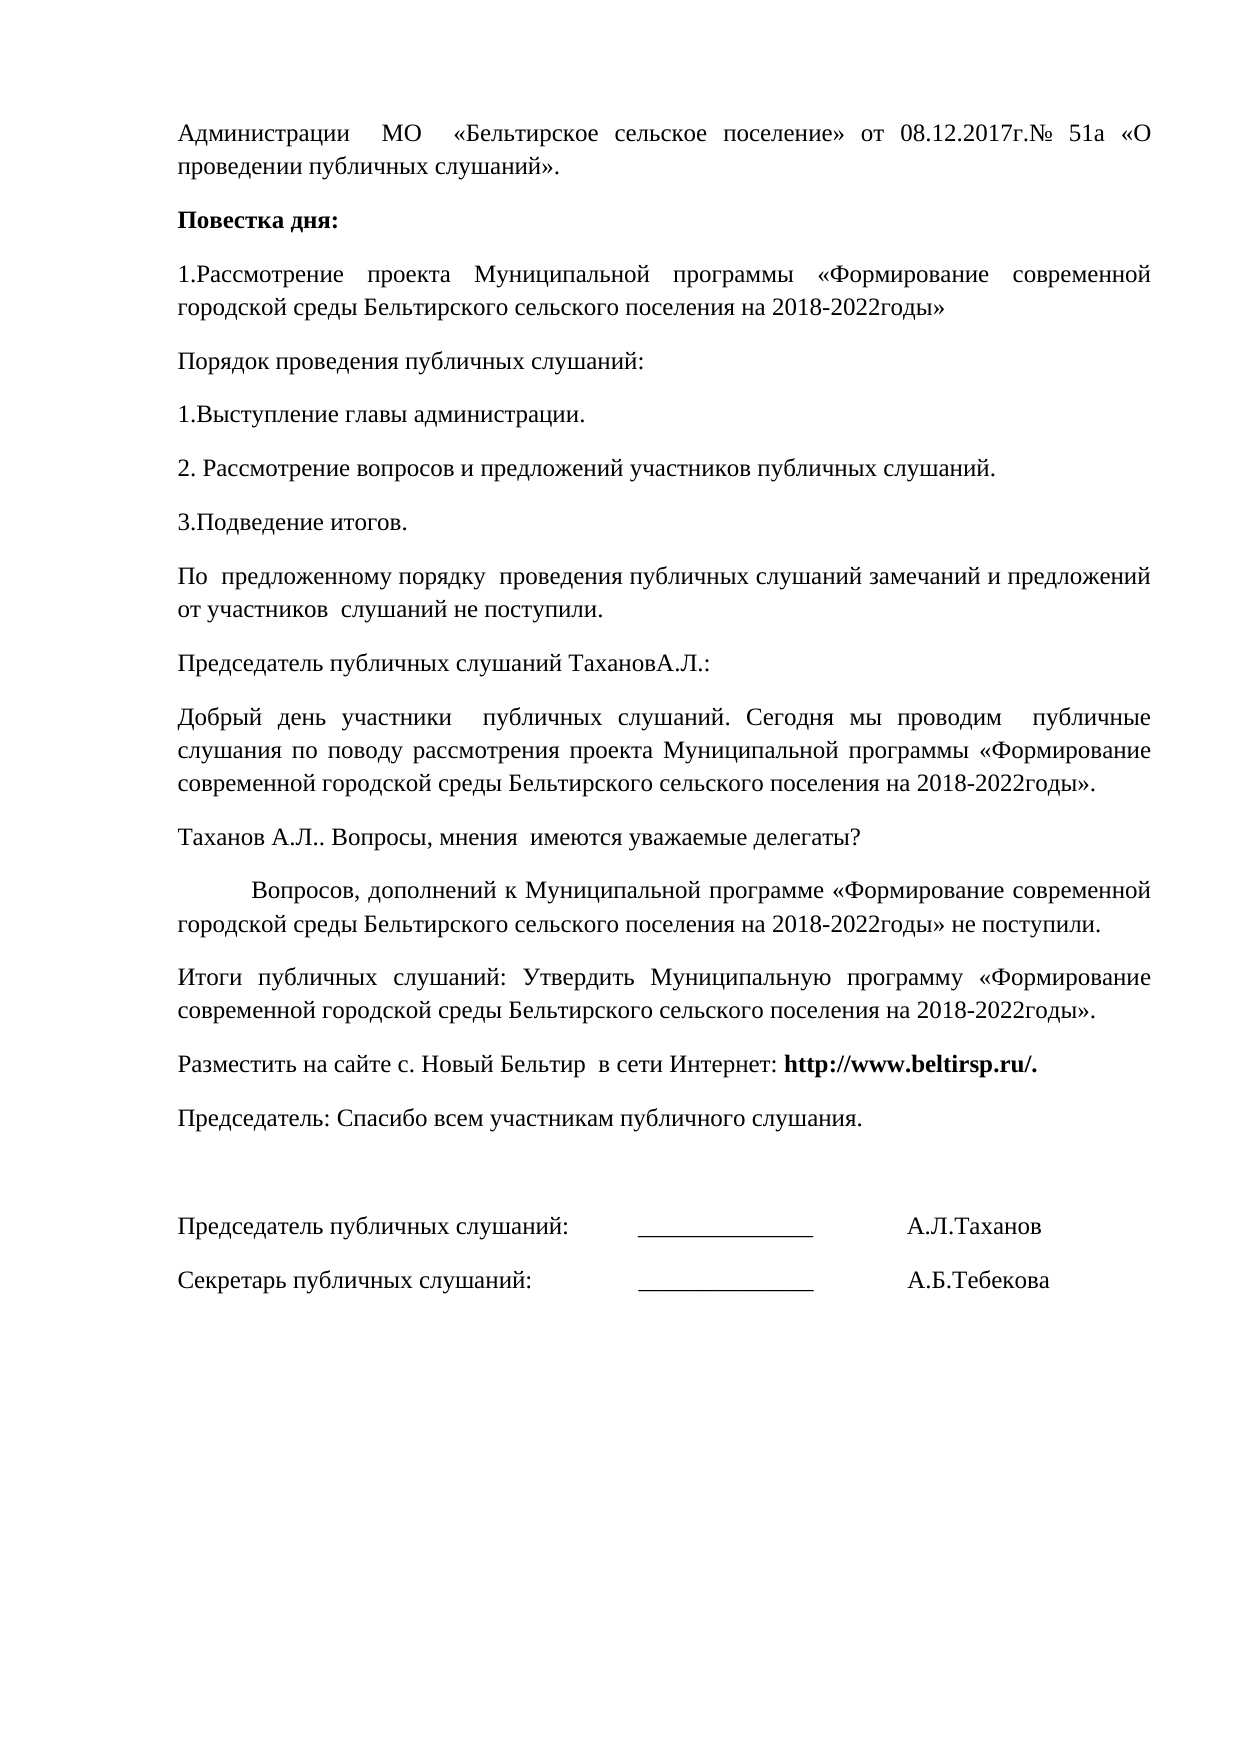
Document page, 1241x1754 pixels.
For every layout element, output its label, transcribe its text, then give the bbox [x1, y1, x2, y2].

text По предложенному порядку проведения публичных слушаний замечаний и предложений от участников слушаний не поступили. [177, 561, 1152, 623]
text Секретарь публичных слушаний: ______________ А.Б.Тебекова [177, 1265, 1152, 1293]
text Председатель публичных слушаний: ______________ А.Л.Таханов [177, 1211, 1152, 1240]
text Таханов А.Л.. Вопросы, мнения имеются уважаемые делегаты? [177, 822, 1152, 851]
text Итоги публичных слушаний: Утвердить Муниципальную программу «Формирование современной городской среды Бельтирского сельского поселения на 2018-2022годы». [177, 962, 1152, 1024]
text Председатель: Спасибо всем участникам публичного слушания. [177, 1103, 1152, 1132]
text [177, 118, 1152, 180]
text 1.Выступление главы администрации. [177, 399, 1152, 428]
text 3.Подведение итогов. [177, 507, 1152, 536]
text Порядок проведения публичных слушаний: [177, 346, 1152, 374]
text Добрый день участники публичных слушаний. Сегодня мы проводим публичные слушания по поводу рассмотрения проекта Муниципальной программы «Формирование современной городской среды Бельтирского сельского поселения на 2018-2022годы». [177, 702, 1152, 797]
text Вопросов, дополнений к Муниципальной программе «Формирование современной городской среды Бельтирского сельского поселения на 2018-2022годы» не поступили. [177, 876, 1152, 937]
text Повестка дня: [177, 205, 1152, 234]
text Председатель публичных слушаний ТахановА.Л.: [177, 648, 1152, 677]
text Разместить на сайте с. Новый Бельтир в сети Интернет: http://www.beltirsp.ru/. [177, 1049, 1152, 1078]
text 1.Рассмотрение проекта Муниципальной программы «Формирование современной городской среды Бельтирского сельского поселения на 2018-2022годы» [177, 259, 1152, 321]
text 2. Рассмотрение вопросов и предложений участников публичных слушаний. [177, 453, 1152, 482]
